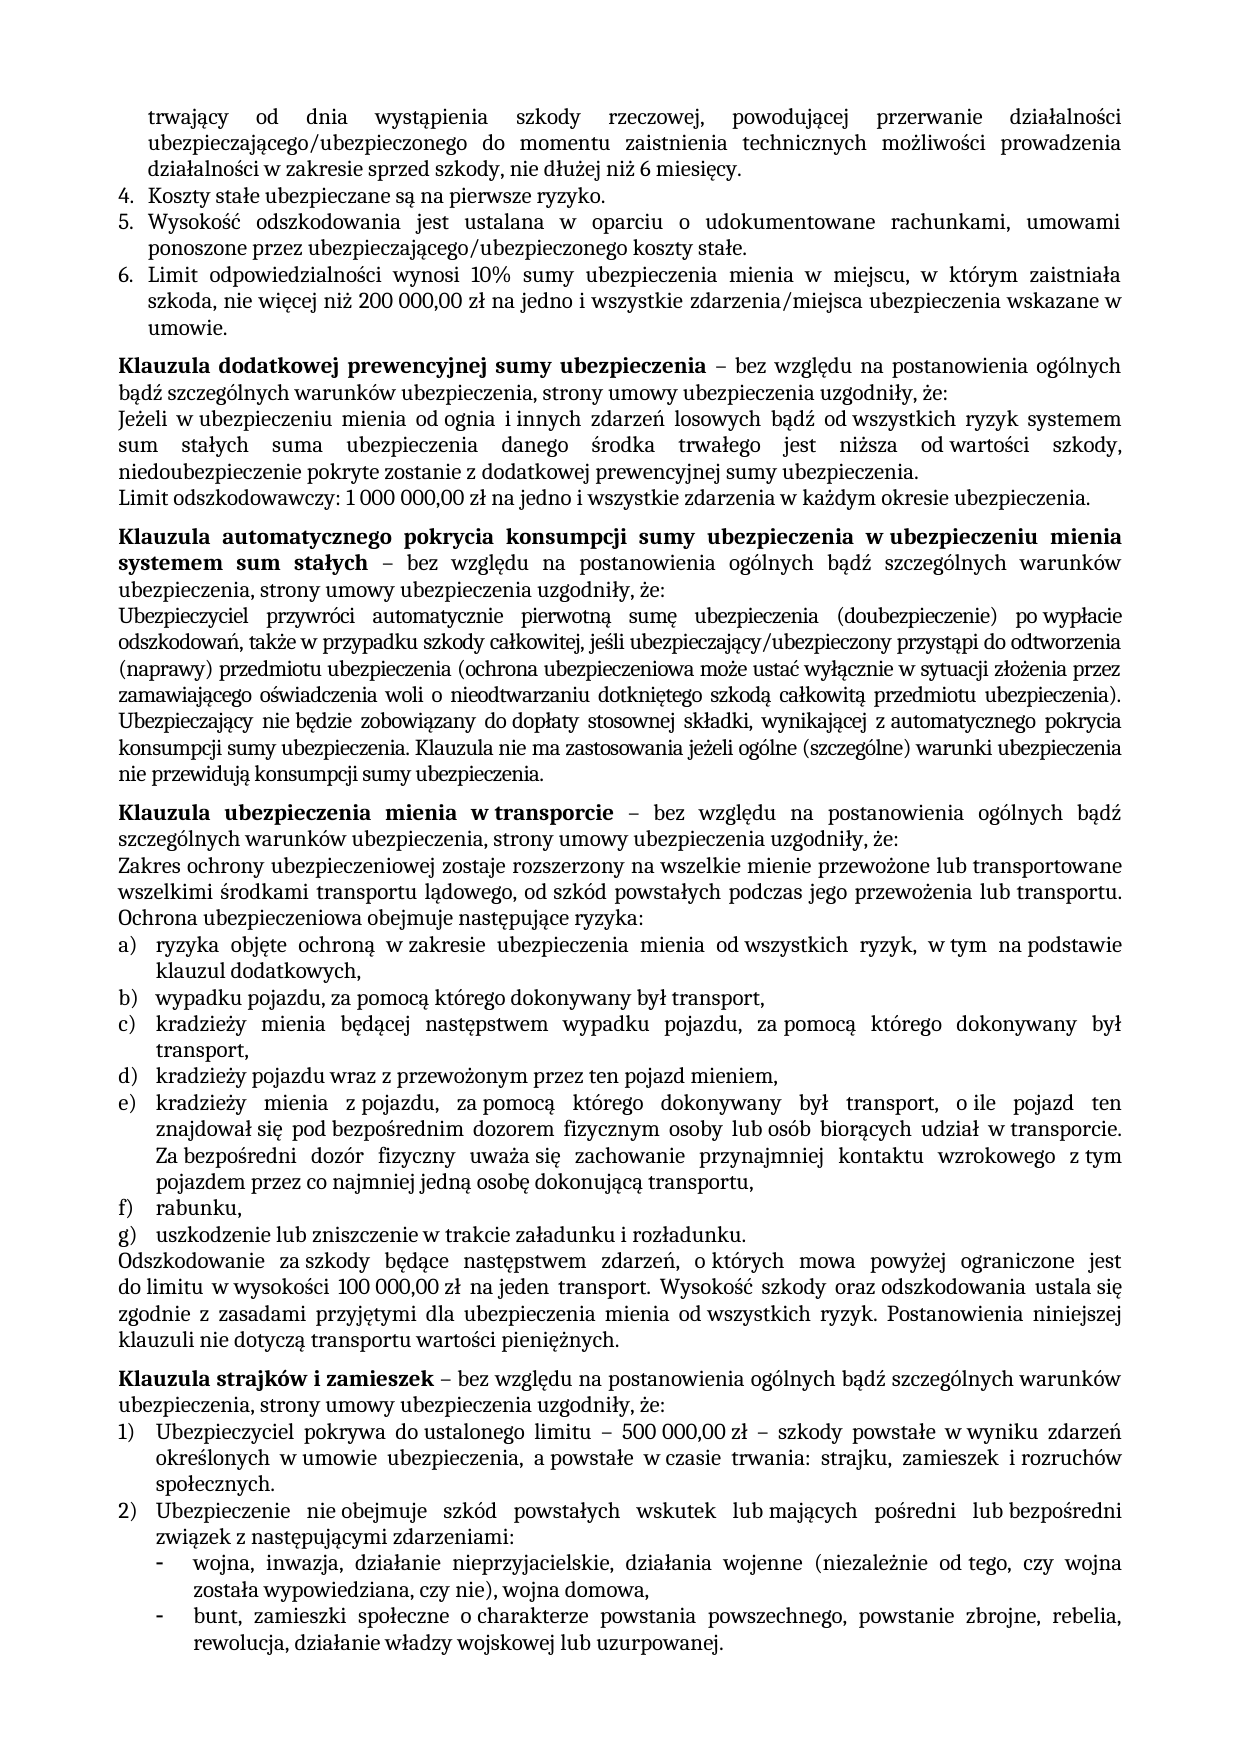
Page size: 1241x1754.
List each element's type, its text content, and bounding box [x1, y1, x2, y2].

list uszkodzenie lub zniszczenie w trakcie załadunku i rozładunku. [118, 1221, 1122, 1248]
list Ubezpieczyciel pokrywa do ustalonego limitu – 500 000,00 zł – szkody powstałe w wyniku zdarzeń określonych w umowie ubezpieczenia, a powstałe w czasie trwania: strajku, zamieszek i rozruchów społecznych. [118, 1418, 1122, 1497]
list kradzieży mienia będącej następstwem wypadku pojazdu, za pomocą którego dokonywany był transport, [118, 1011, 1122, 1063]
text Klauzula dodatkowej prewencyjnej sumy ubezpieczenia – bez względu na postanowienia ogólnych bądź szczególnych warunków ubezpieczenia, strony umowy ubezpieczenia uzgodniły, że: [118, 353, 1122, 406]
list rabunku, [118, 1195, 1122, 1221]
text Limit odszkodowawczy: 1 000 000,00 zł na jedno i wszystkie zdarzenia w każdym okresie ubezpieczenia. [118, 485, 1122, 511]
list Ubezpieczenie nie obejmuje szkód powstałych wskutek lub mających pośredni lub bezpośredni związek z następującymi zdarzeniami: [118, 1497, 1122, 1550]
list bunt, zamieszki społeczne o charakterze powstania powszechnego, powstanie zbrojne, rebelia, rewolucja, działanie władzy wojskowej lub uzurpowanej. [156, 1603, 1122, 1656]
text Jeżeli w ubezpieczeniu mienia od ognia i innych zdarzeń losowych bądź od wszystkich ryzyk systemem sum stałych suma ubezpieczenia danego środka trwałego jest niższa od wartości szkody, niedoubezpieczenie pokryte zostanie z dodatkowej prewencyjnej sumy ubezpieczenia. [118, 406, 1122, 485]
list ryzyka objęte ochroną w zakresie ubezpieczenia mienia od wszystkich ryzyk, w tym na podstawie klauzul dodatkowych, [118, 932, 1122, 984]
list Koszty stałe ubezpieczane są na pierwsze ryzyko. [118, 182, 1122, 209]
text Zakres ochrony ubezpieczeniowej zostaje rozszerzony na wszelkie mienie przewożone lub transportowane wszelkimi środkami transportu lądowego, od szkód powstałych podczas jego przewożenia lub transportu. Ochrona ubezpieczeniowa obejmuje następujące ryzyka: [118, 852, 1122, 932]
text Klauzula ubezpieczenia mienia w transporcie – bez względu na postanowienia ogólnych bądź szczególnych warunków ubezpieczenia, strony umowy ubezpieczenia uzgodniły, że: [118, 800, 1122, 852]
text Odszkodowanie za szkody będące następstwem zdarzeń, o których mowa powyżej ograniczone jest do limitu w wysokości 100 000,00 zł na jeden transport. Wysokość szkody oraz odszkodowania ustala się zgodnie z zasadami przyjętymi dla ubezpieczenia mienia od wszystkich ryzyk. Postanowienia niniejszej klauzuli nie dotyczą transportu wartości pieniężnych. [118, 1248, 1122, 1353]
list kradzieży mienia z pojazdu, za pomocą którego dokonywany był transport, o ile pojazd ten znajdował się pod bezpośrednim dozorem fizycznym osoby lub osób biorących udział w transporcie. Za bezpośredni dozór fizyczny uważa się zachowanie przynajmniej kontaktu wzrokowego z tym pojazdem przez co najmniej jedną osobę dokonującą transportu, [118, 1090, 1122, 1195]
list wypadku pojazdu, za pomocą którego dokonywany był transport, [118, 984, 1122, 1011]
list Limit odpowiedzialności wynosi 10% sumy ubezpieczenia mienia w miejscu, w którym zaistniała szkoda, nie więcej niż 200 000,00 zł na jedno i wszystkie zdarzenia/miejsca ubezpieczenia wskazane w umowie. [118, 262, 1122, 341]
text Klauzula strajków i zamieszek – bez względu na postanowienia ogólnych bądź szczególnych warunków ubezpieczenia, strony umowy ubezpieczenia uzgodniły, że: [118, 1366, 1122, 1418]
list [118, 103, 1122, 182]
list wojna, inwazja, działanie nieprzyjacielskie, działania wojenne (niezależnie od tego, czy wojna została wypowiedziana, czy nie), wojna domowa, [156, 1550, 1122, 1603]
text Ubezpieczyciel przywróci automatycznie pierwotną sumę ubezpieczenia (doubezpieczenie) po wypłacie odszkodowań, także w przypadku szkody całkowitej, jeśli ubezpieczający/ubezpieczony przystąpi do odtworzenia (naprawy) przedmiotu ubezpieczenia (ochrona ubezpieczeniowa może ustać wyłącznie w sytuacji złożenia przez zamawiającego oświadczenia woli o nieodtwarzaniu dotkniętego szkodą całkowitą przedmiotu ubezpieczenia). Ubezpieczający nie będzie zobowiązany do dopłaty stosownej składki, wynikającej z automatycznego pokrycia konsumpcji sumy ubezpieczenia. Klauzula nie ma zastosowania jeżeli ogólne (szczególne) warunki ubezpieczenia nie przewidują konsumpcji sumy ubezpieczenia. [118, 603, 1122, 787]
list Wysokość odszkodowania jest ustalana w oparciu o udokumentowane rachunkami, umowami ponoszone przez ubezpieczającego/ubezpieczonego koszty stałe. [118, 209, 1122, 262]
list kradzieży pojazdu wraz z przewożonym przez ten pojazd mieniem, [118, 1063, 1122, 1090]
text Klauzula automatycznego pokrycia konsumpcji sumy ubezpieczenia w ubezpieczeniu mienia systemem sum stałych – bez względu na postanowienia ogólnych bądź szczególnych warunków ubezpieczenia, strony umowy ubezpieczenia uzgodniły, że: [118, 524, 1122, 603]
